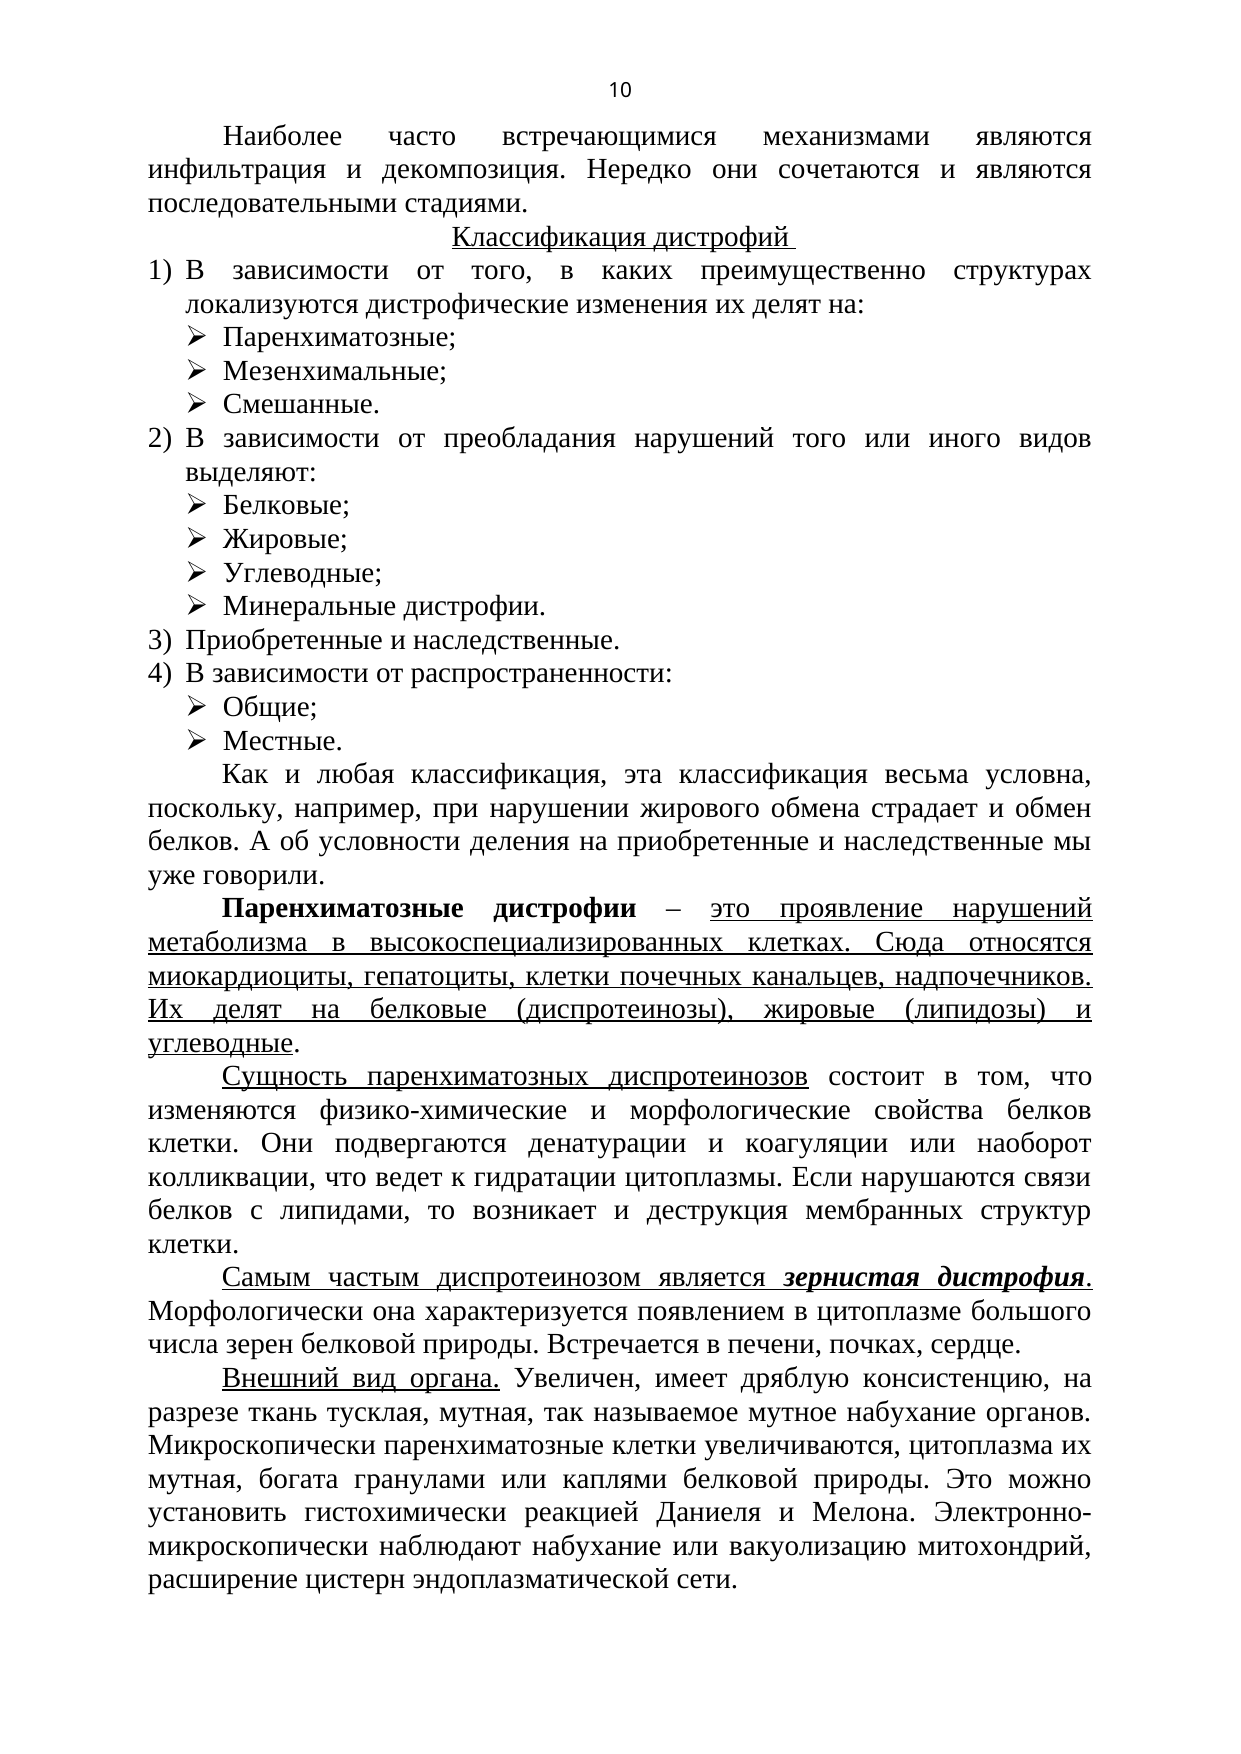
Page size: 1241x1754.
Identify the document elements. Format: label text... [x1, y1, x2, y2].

list Жировые; [185, 521, 1092, 555]
list В зависимости от распространенности: [148, 656, 1092, 689]
list Мезенхимальные; [185, 353, 1092, 387]
text Как и любая классификация, эта классификация весьма условна, поскольку, например, при нарушении жирового обмена страдает и обмен белков. А об условности деления на приобретенные и наследственные мы уже говорили. [148, 756, 1092, 891]
text Паренхиматозные дистрофии – это проявление нарушений метаболизма в высокоспециализированных клетках. Сюда относятся миокардиоциты, гепатоциты, клетки почечных канальцев, надпочечников. Их делят на белковые (диспротеинозы), жировые (липидозы) и углеводные. [148, 955, 1092, 987]
list Приобретенные и наследственные. [148, 622, 1092, 656]
text Самым частым диспротеинозом является зернистая дистрофия. Морфологически она характеризуется появлением в цитоплазме большого числа зерен белковой природы. Встречается в печени, почках, сердце. [148, 1259, 1092, 1360]
list Белковые; [185, 487, 1092, 521]
list Паренхиматозные; [185, 319, 1092, 353]
text Паренхиматозные дистрофии – это проявление нарушений метаболизма в высокоспециализированных клетках. Сюда относятся миокардиоциты, гепатоциты, клетки почечных канальцев, надпочечников. Их делят на белковые (диспротеинозы), жировые (липидозы) и углеводные. [148, 1022, 1092, 1058]
text Паренхиматозные дистрофии – это проявление нарушений метаболизма в высокоспециализированных клетках. Сюда относятся миокардиоциты, гепатоциты, клетки почечных канальцев, надпочечников. Их делят на белковые (диспротеинозы), жировые (липидозы) и углеводные. [148, 891, 1092, 953]
list Минеральные дистрофии. [185, 588, 1092, 622]
list Общие; [185, 689, 1092, 723]
text Внешний вид органа. Увеличен, имеет дряблую консистенцию, на разрезе ткань тусклая, мутная, так называемое мутное набухание органов. Микроскопически паренхиматозные клетки увеличиваются, цитоплазма их мутная, богата гранулами или каплями белковой природы. Это можно установить гистохимически реакцией Даниеля и Мелона. Электронно-микроскопически наблюдают набухание или вакуолизацию митохондрий, расширение цистерн эндоплазматической сети. [148, 1360, 1092, 1595]
list Смешанные. [185, 387, 1092, 420]
text Паренхиматозные дистрофии – это проявление нарушений метаболизма в высокоспециализированных клетках. Сюда относятся миокардиоциты, гепатоциты, клетки почечных канальцев, надпочечников. Их делят на белковые (диспротеинозы), жировые (липидозы) и углеводные. [148, 988, 1092, 1020]
list Углеводные; [185, 555, 1092, 588]
text Наиболее часто встречающимися механизмами являются инфильтрация и декомпозиция. Нередко они сочетаются и являются последовательными стадиями. [148, 118, 1092, 219]
text Сущность паренхиматозных диспротеинозов состоит в том, что изменяются физико-химические и морфологические свойства белков клетки. Они подвергаются денатурации и коагуляции или наоборот колликвации, что ведет к гидратации цитоплазмы. Если нарушаются связи белков с липидами, то возникает и деструкция мембранных структур клетки. [148, 1058, 1092, 1259]
list В зависимости от того, в каких преимущественно структурах локализуются дистрофические изменения их делят на: [148, 252, 1092, 319]
list Местные. [185, 723, 1092, 756]
text Классификация дистрофий [148, 219, 1092, 252]
list В зависимости от преобладания нарушений того или иного видов выделяют: [148, 420, 1092, 487]
